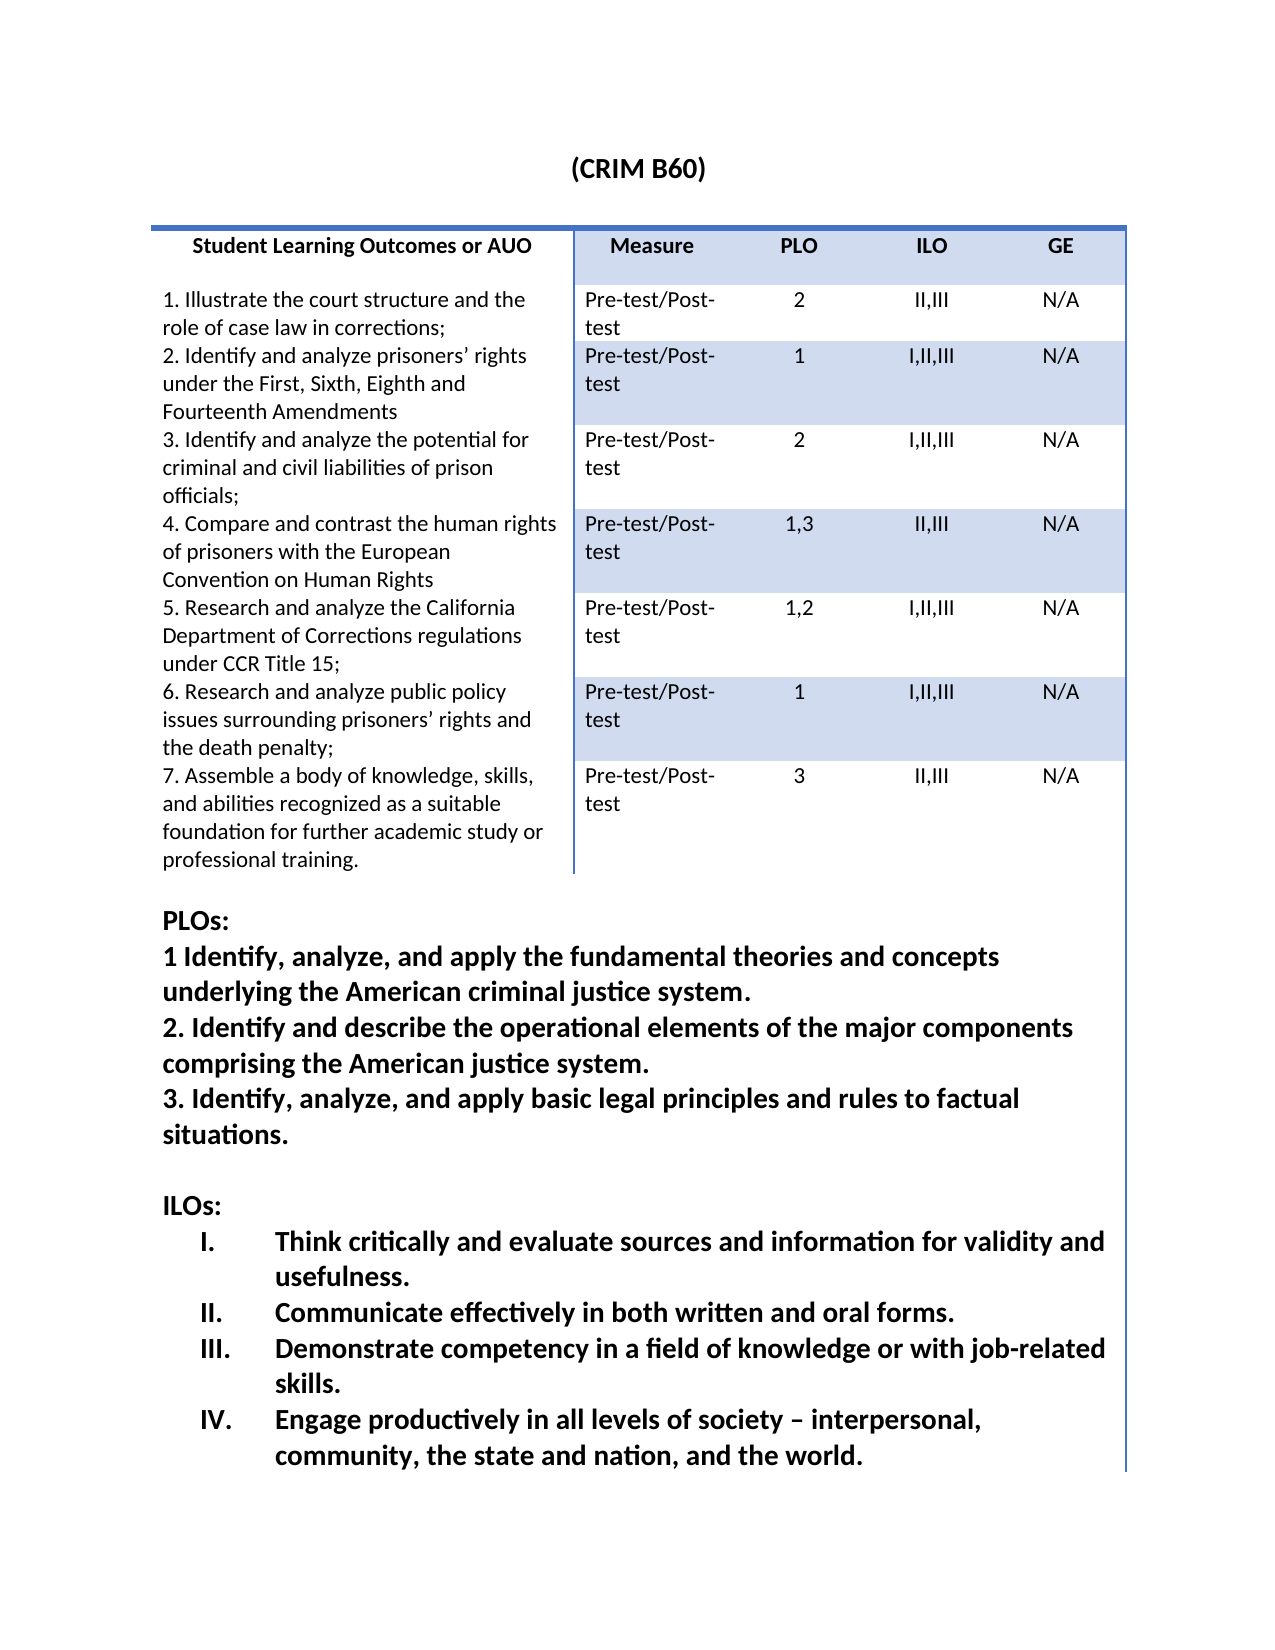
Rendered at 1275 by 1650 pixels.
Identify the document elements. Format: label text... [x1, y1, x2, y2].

table_cell II,III [868, 509, 996, 593]
table_cell 1. Illustrate the court structure and the role of case law in corrections; [151, 285, 573, 341]
table_cell ILO [868, 231, 996, 285]
table_cell N/A [996, 593, 1125, 677]
table_cell N/A [996, 285, 1125, 341]
table_cell 1 [730, 677, 868, 761]
table_cell 1,3 [730, 509, 868, 593]
table_cell Pre-test/Post-test [575, 341, 730, 425]
table_cell I,II,III [868, 593, 996, 677]
table_cell 5. Research and analyze the California Department of Corrections regulations under CCR Title 15; [151, 593, 573, 677]
table_cell N/A [996, 509, 1125, 593]
table_cell PLO [730, 231, 868, 285]
table_cell 6. Research and analyze public policy issues surrounding prisoners’ rights and the death penalty; [151, 677, 573, 761]
table_cell Pre-test/Post-test [575, 425, 730, 509]
table_cell I,II,III [868, 341, 996, 425]
table_cell II,III [868, 761, 996, 873]
table_cell N/A [996, 341, 1125, 425]
table_cell 1 [730, 341, 868, 425]
table_cell 4. Compare and contrast the human rights of prisoners with the European Convention on Human Rights [151, 509, 573, 593]
table_cell Pre-test/Post-test [575, 593, 730, 677]
table_cell 3. Identify and analyze the potential for criminal and civil liabilities of prison officials; [151, 425, 573, 509]
table_cell 2 [730, 425, 868, 509]
table_cell 1,2 [730, 593, 868, 677]
table_header (CRIM B60) [151, 150, 1126, 225]
table_cell II,III [868, 285, 996, 341]
table_cell Pre-test/Post-test [575, 761, 730, 873]
table_cell N/A [996, 425, 1125, 509]
table_cell I,II,III [868, 677, 996, 761]
table_cell 7. Assemble a body of knowledge, skills, and abilities recognized as a suitable foundation for further academic study or professional training. [151, 761, 573, 873]
table_cell N/A [996, 761, 1125, 873]
table_cell N/A [996, 677, 1125, 761]
table_cell 2 [730, 285, 868, 341]
table_cell Pre-test/Post-test [575, 509, 730, 593]
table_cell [151, 874, 1125, 1472]
table_cell Measure [575, 231, 730, 285]
table_cell I,II,III [868, 425, 996, 509]
table_cell 3 [730, 761, 868, 873]
table_cell Pre-test/Post-test [575, 677, 730, 761]
table_cell Pre-test/Post-test [575, 285, 730, 341]
table_cell GE [996, 231, 1125, 285]
table_cell Student Learning Outcomes or AUO [151, 231, 573, 285]
table_cell 2. Identify and analyze prisoners’ rights under the First, Sixth, Eighth and Fourteenth Amendments [151, 341, 573, 425]
